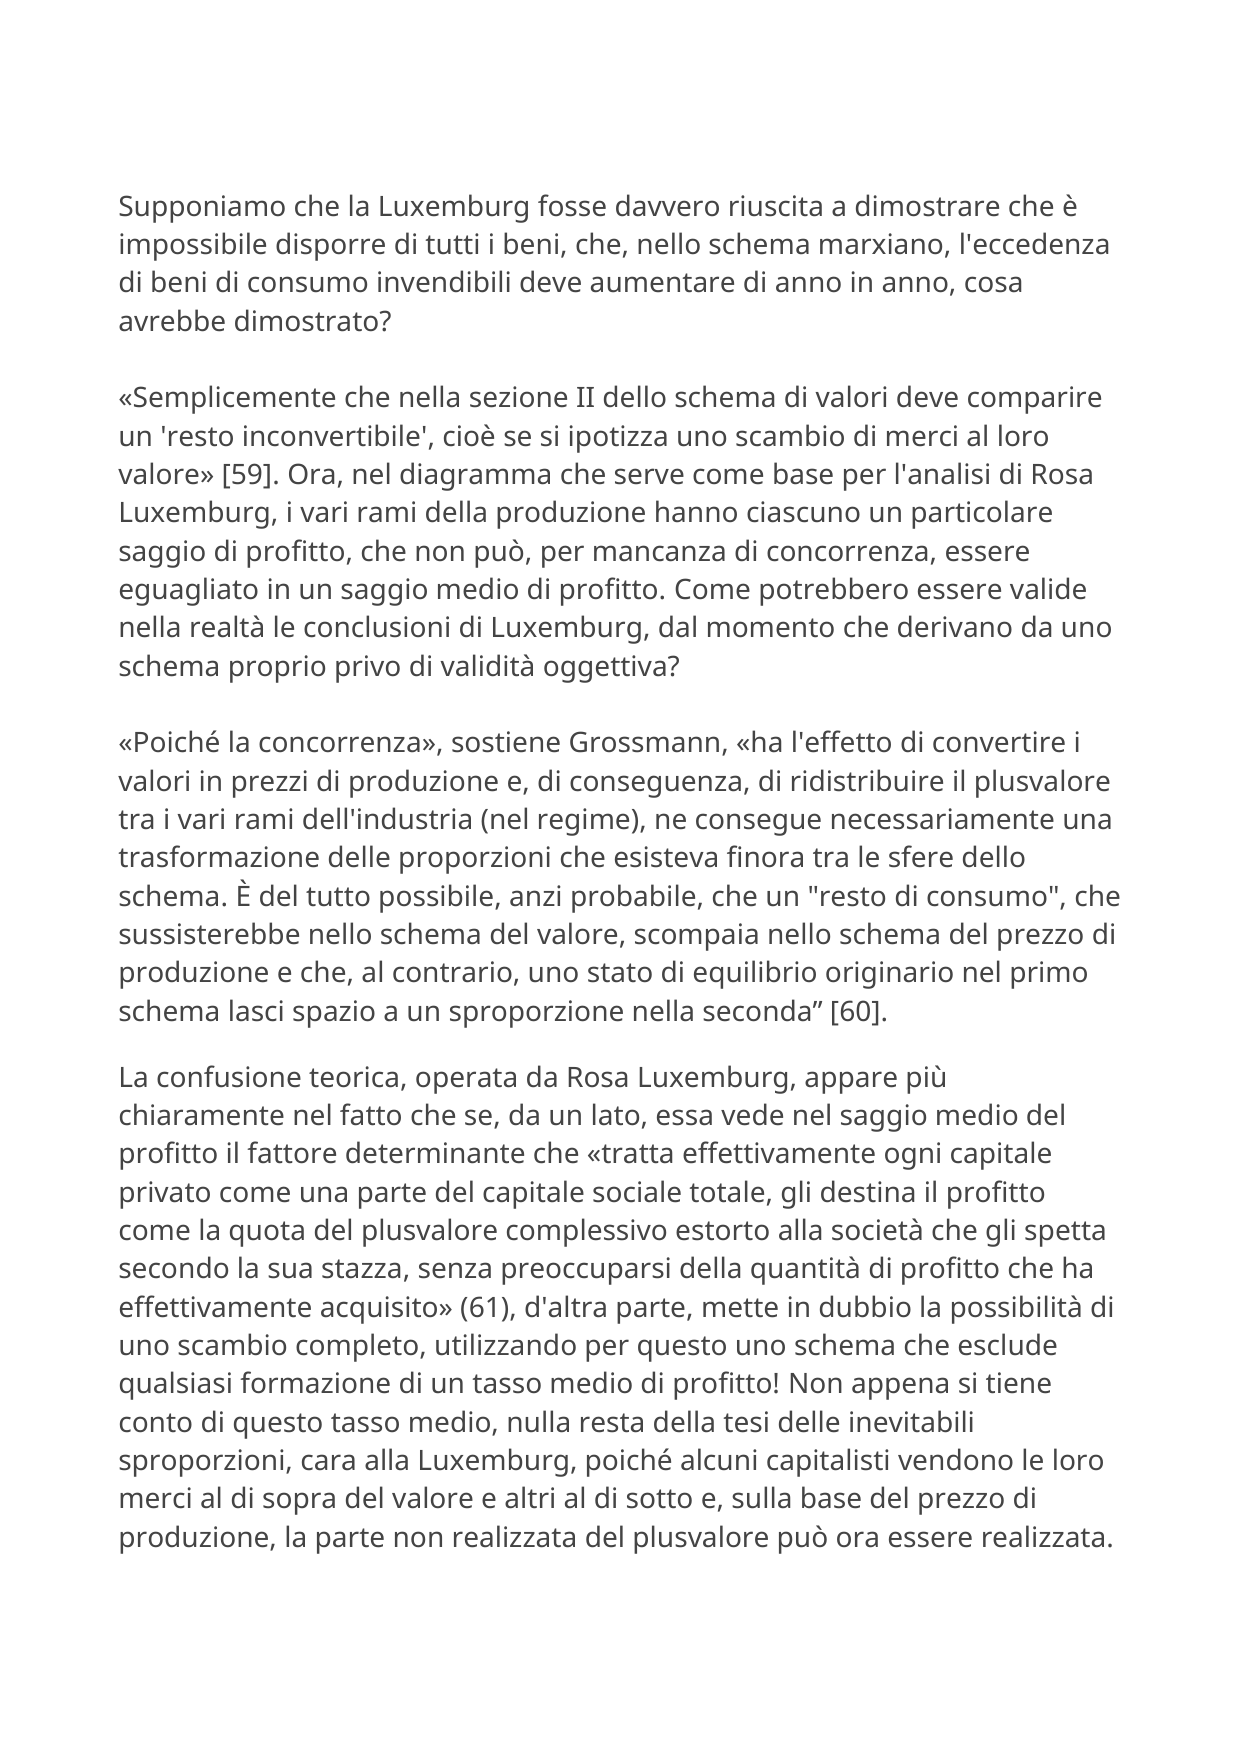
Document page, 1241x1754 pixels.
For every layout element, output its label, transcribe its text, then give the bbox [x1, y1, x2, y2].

text «Poiché la concorrenza», sostiene Grossmann, «ha l'effetto di convertire i valori in prezzi di produzione e, di conseguenza, di ridistribuire il plusvalore tra i vari rami dell'industria (nel regime), ne consegue necessariamente una trasformazione delle proporzioni che esisteva finora tra le sfere dello schema. È del tutto possibile, anzi probabile, che un "resto di consumo", che sussisterebbe nello schema del valore, scompaia nello schema del prezzo di produzione e che, al contrario, uno stato di equilibrio originario nel primo schema lasci spazio a un sproporzione nella seconda” [60]. [118, 723, 1122, 1029]
text Supponiamo che la Luxemburg fosse davvero riuscita a dimostrare che è impossibile disporre di tutti i beni, che, nello schema marxiano, l'eccedenza di beni di consumo invendibili deve aumentare di anno in anno, cosa avrebbe dimostrato? [118, 186, 1122, 339]
text La confusione teorica, operata da Rosa Luxemburg, appare più chiaramente nel fatto che se, da un lato, essa vede nel saggio medio del profitto il fattore determinante che «tratta effettivamente ogni capitale privato come una parte del capitale sociale totale, gli destina il profitto come la quota del plusvalore complessivo estorto alla società che gli spetta secondo la sua stazza, senza preoccuparsi della quantità di profitto che ha effettivamente acquisito» (61), d'altra parte, mette in dubbio la possibilità di uno scambio completo, utilizzando per questo uno schema che esclude qualsiasi formazione di un tasso medio di profitto! Non appena si tiene conto di questo tasso medio, nulla resta della tesi delle inevitabili sproporzioni, cara alla Luxemburg, poiché alcuni capitalisti vendono le loro merci al di sopra del valore e altri al di sotto e, sulla base del prezzo di produzione, la parte non realizzata del plusvalore può ora essere realizzata. [118, 1057, 1122, 1555]
text «Semplicemente che nella sezione II dello schema di valori deve comparire un 'resto inconvertibile', cioè se si ipotizza uno scambio di merci al loro valore» [59]. Ora, nel diagramma che serve come base per l'analisi di Rosa Luxemburg, i vari rami della produzione hanno ciascuno un particolare saggio di profitto, che non può, per mancanza di concorrenza, essere eguagliato in un saggio medio di profitto. Come potrebbero essere valide nella realtà le conclusioni di Luxemburg, dal momento che derivano da uno schema proprio privo di validità oggettiva? [118, 378, 1122, 684]
